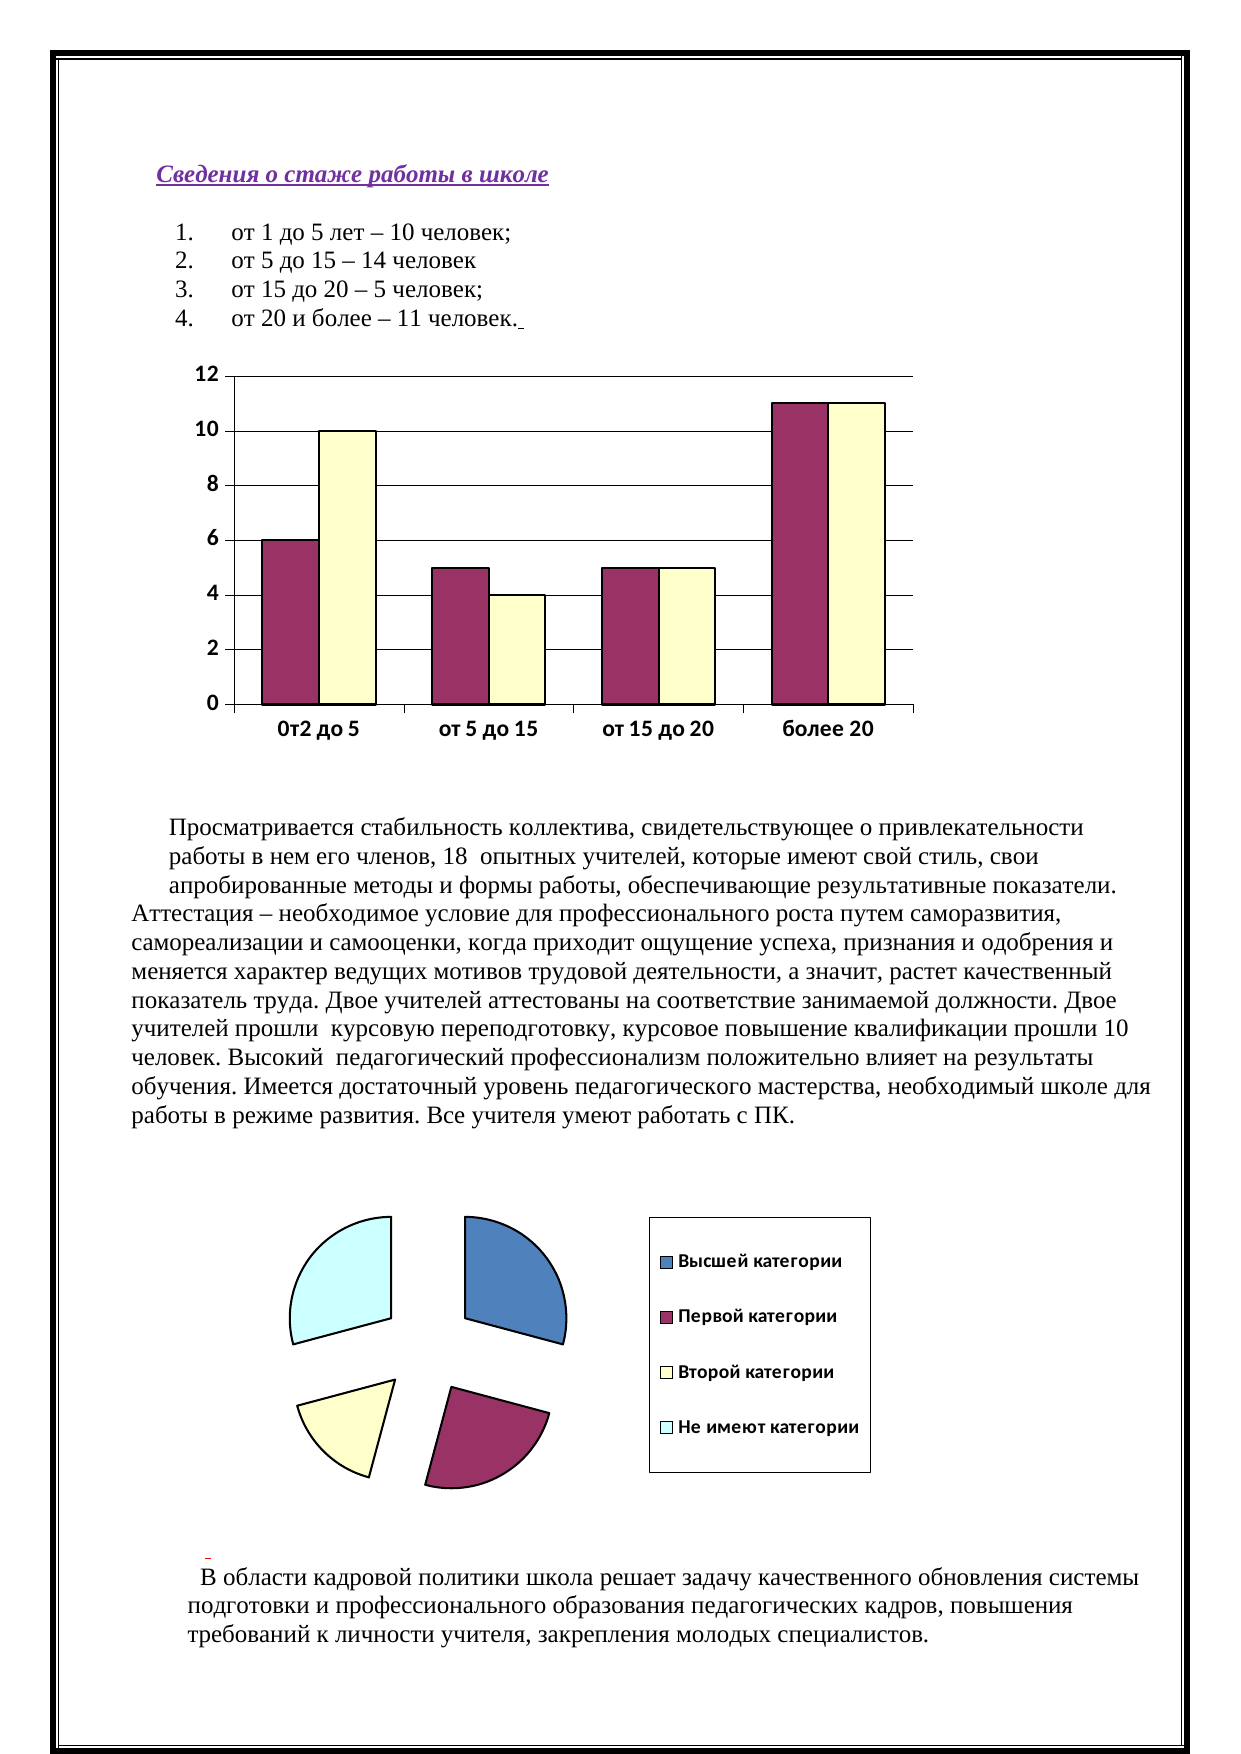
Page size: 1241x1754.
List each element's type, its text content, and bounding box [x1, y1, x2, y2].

text 1. от 1 до 5 лет – 10 человек; [131, 217, 1152, 246]
text Аттестация – необходимое условие для профессионального роста путем саморазвития, самореализации и самооценки, когда приходит ощущение успеха, признания и одобрения и меняется характер ведущих мотивов трудовой деятельности, а значит, растет качественный показатель труда. Двое учителей аттестованы на соответствие занимаемой должности. Двое учителей прошли курсовую переподготовку, курсовое повышение квалификации прошли 10 человек. Высокий педагогический профессионализм положительно влияет на результаты обучения. Имеется достаточный уровень педагогического мастерства, необходимый школе для работы в режиме развития. Все учителя умеют работать с ПК. [131, 898, 1152, 1128]
text В области кадровой политики школа решает задачу качественного обновления системы подготовки и профессионального образования педагогических кадров, повышения требований к личности учителя, закрепления молодых специалистов. [187, 1562, 1152, 1648]
text Сведения о стаже работы в школе [156, 159, 1152, 188]
text 3. от 15 до 20 – 5 человек; [169, 274, 1152, 303]
text Просматривается стабильность коллектива, свидетельствующее о привлекательности работы в нем его членов, 18 опытных учителей, которые имеют свой стиль, свои апробированные методы и формы работы, обеспечивающие результативные показатели. [169, 812, 1152, 898]
text 4. от 20 и более – 11 человек. [169, 303, 1152, 332]
text 2. от 5 до 15 – 14 человек [169, 246, 1152, 274]
